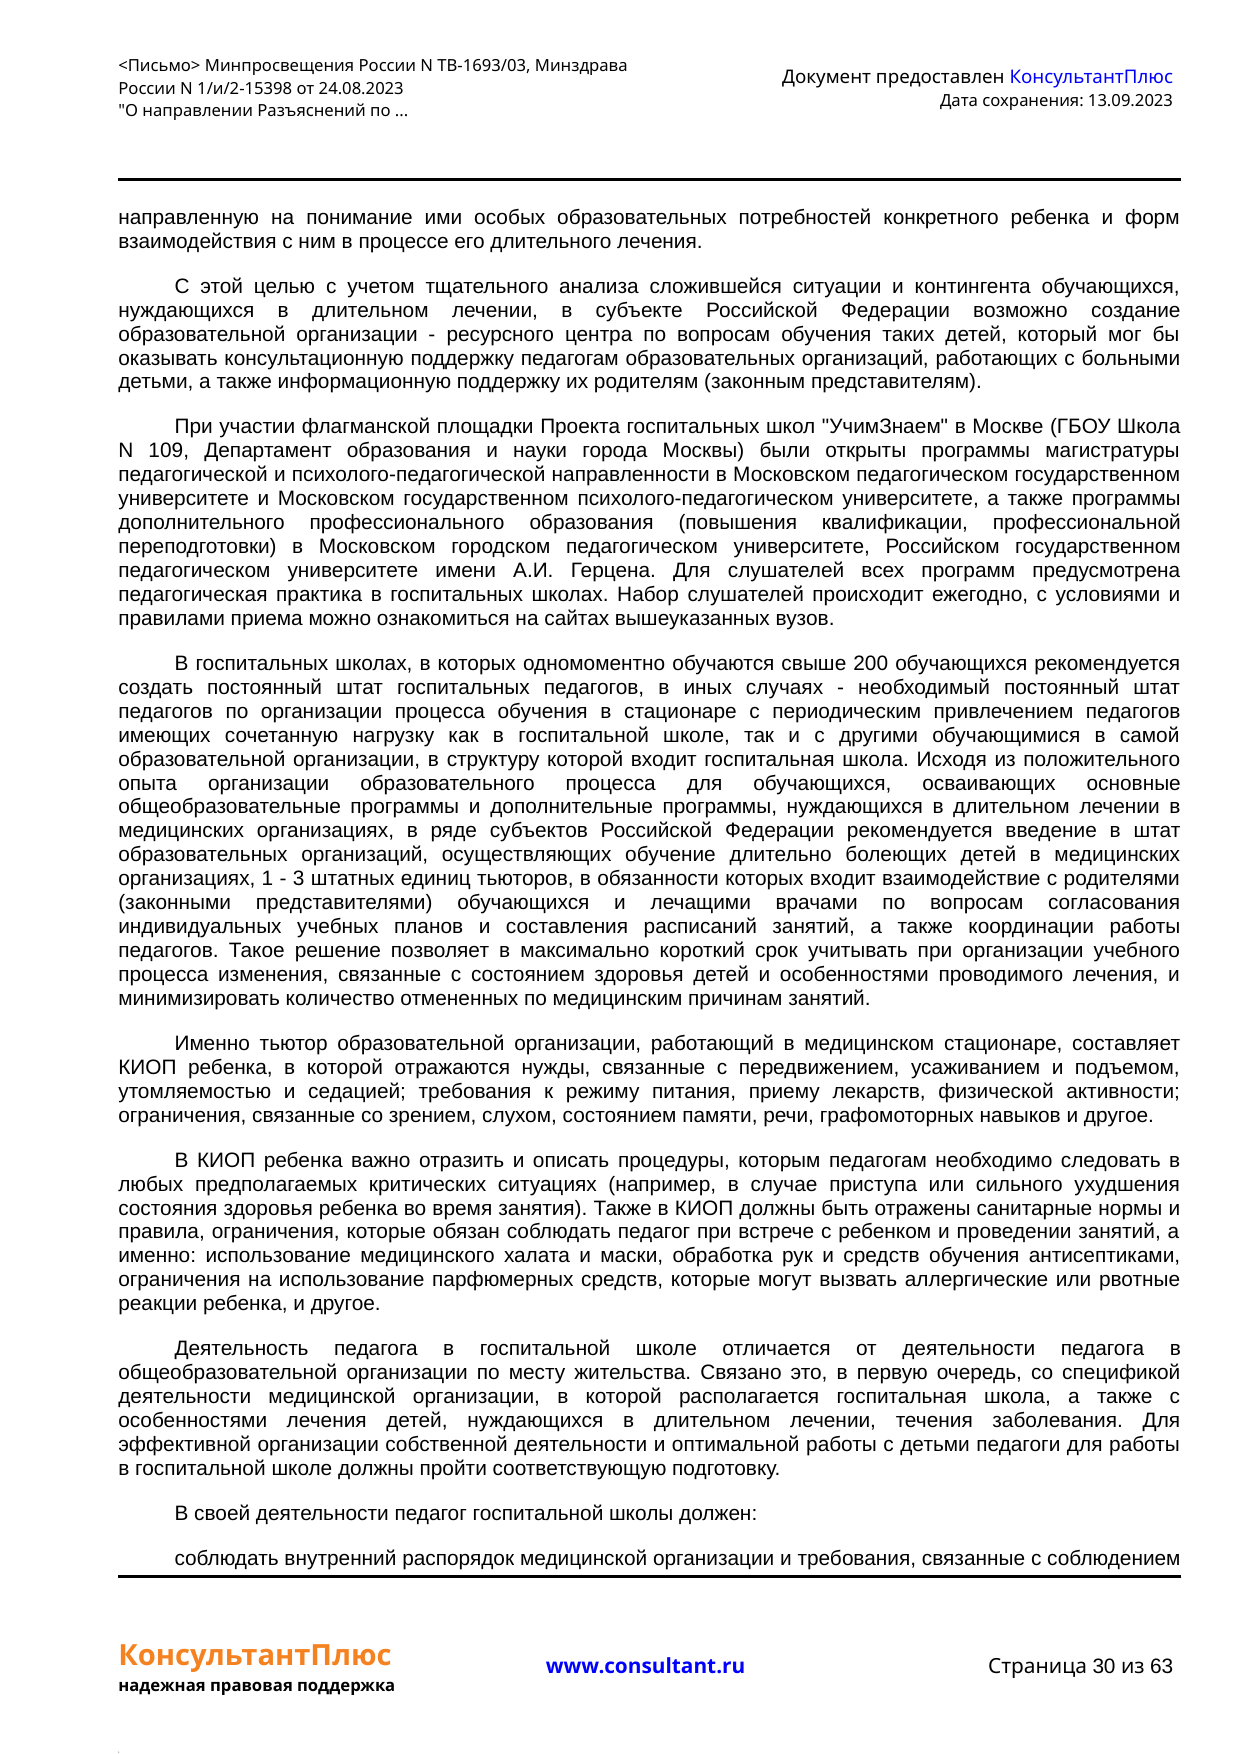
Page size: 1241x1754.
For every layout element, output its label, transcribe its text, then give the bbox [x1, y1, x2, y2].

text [118, 1545, 1181, 1569]
text В своей деятельности педагог госпитальной школы должен: [118, 1501, 1181, 1524]
text С этой целью с учетом тщательного анализа сложившейся ситуации и контингента обучающихся, нуждающихся в длительном лечении, в субъекте Российской Федерации возможно создание образовательной организации - ресурсного центра по вопросам обучения таких детей, который мог бы оказывать консультационную поддержку педагогам образовательных организаций, работающих с больными детьми, а также информационную поддержку их родителям (законным представителям). [118, 273, 1181, 393]
text При участии флагманской площадки Проекта госпитальных школ "УчимЗнаем" в Москве (ГБОУ Школа N 109, Департамент образования и науки города Москвы) были открыты программы магистратуры педагогической и психолого-педагогической направленности в Московском педагогическом государственном университете и Московском государственном психолого-педагогическом университете, а также программы дополнительного профессионального образования (повышения квалификации, профессиональной переподготовки) в Московском городском педагогическом университете, Российском государственном педагогическом университете имени А.И. Герцена. Для слушателей всех программ предусмотрена педагогическая практика в госпитальных школах. Набор слушателей происходит ежегодно, с условиями и правилами приема можно ознакомиться на сайтах вышеуказанных вузов. [118, 414, 1181, 630]
text В госпитальных школах, в которых одномоментно обучаются свыше 200 обучающихся рекомендуется создать постоянный штат госпитальных педагогов, в иных случаях - необходимый постоянный штат педагогов по организации процесса обучения в стационаре с периодическим привлечением педагогов имеющих сочетанную нагрузку как в госпитальной школе, так и с другими обучающимися в самой образовательной организации, в структуру которой входит госпитальная школа. Исходя из положительного опыта организации образовательного процесса для обучающихся, осваивающих основные общеобразовательные программы и дополнительные программы, нуждающихся в длительном лечении в медицинских организациях, в ряде субъектов Российской Федерации рекомендуется введение в штат образовательных организаций, осуществляющих обучение длительно болеющих детей в медицинских организациях, 1 - 3 штатных единиц тьюторов, в обязанности которых входит взаимодействие с родителями (законными представителями) обучающихся и лечащими врачами по вопросам согласования индивидуальных учебных планов и составления расписаний занятий, а также координации работы педагогов. Такое решение позволяет в максимально короткий срок учитывать при организации учебного процесса изменения, связанные с состоянием здоровья детей и особенностями проводимого лечения, и минимизировать количество отмененных по медицинским причинам занятий. [118, 651, 1181, 1010]
text Деятельность педагога в госпитальной школе отличается от деятельности педагога в общеобразовательной организации по месту жительства. Связано это, в первую очередь, со спецификой деятельности медицинской организации, в которой располагается госпитальная школа, а также с особенностями лечения детей, нуждающихся в длительном лечении, течения заболевания. Для эффективной организации собственной деятельности и оптимальной работы с детьми педагоги для работы в госпитальной школе должны пройти соответствующую подготовку. [118, 1336, 1181, 1480]
text В КИОП ребенка важно отразить и описать процедуры, которым педагогам необходимо следовать в любых предполагаемых критических ситуациях (например, в случае приступа или сильного ухудшения состояния здоровья ребенка во время занятия). Также в КИОП должны быть отражены санитарные нормы и правила, ограничения, которые обязан соблюдать педагог при встрече с ребенком и проведении занятий, а именно: использование медицинского халата и маски, обработка рук и средств обучения антисептиками, ограничения на использование парфюмерных средств, которые могут вызвать аллергические или рвотные реакции ребенка, и другое. [118, 1147, 1181, 1315]
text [118, 205, 1181, 253]
text Именно тьютор образовательной организации, работающий в медицинском стационаре, составляет КИОП ребенка, в которой отражаются нужды, связанные с передвижением, усаживанием и подъемом, утомляемостью и седацией; требования к режиму питания, приему лекарств, физической активности; ограничения, связанные со зрением, слухом, состоянием памяти, речи, графомоторных навыков и другое. [118, 1031, 1181, 1127]
